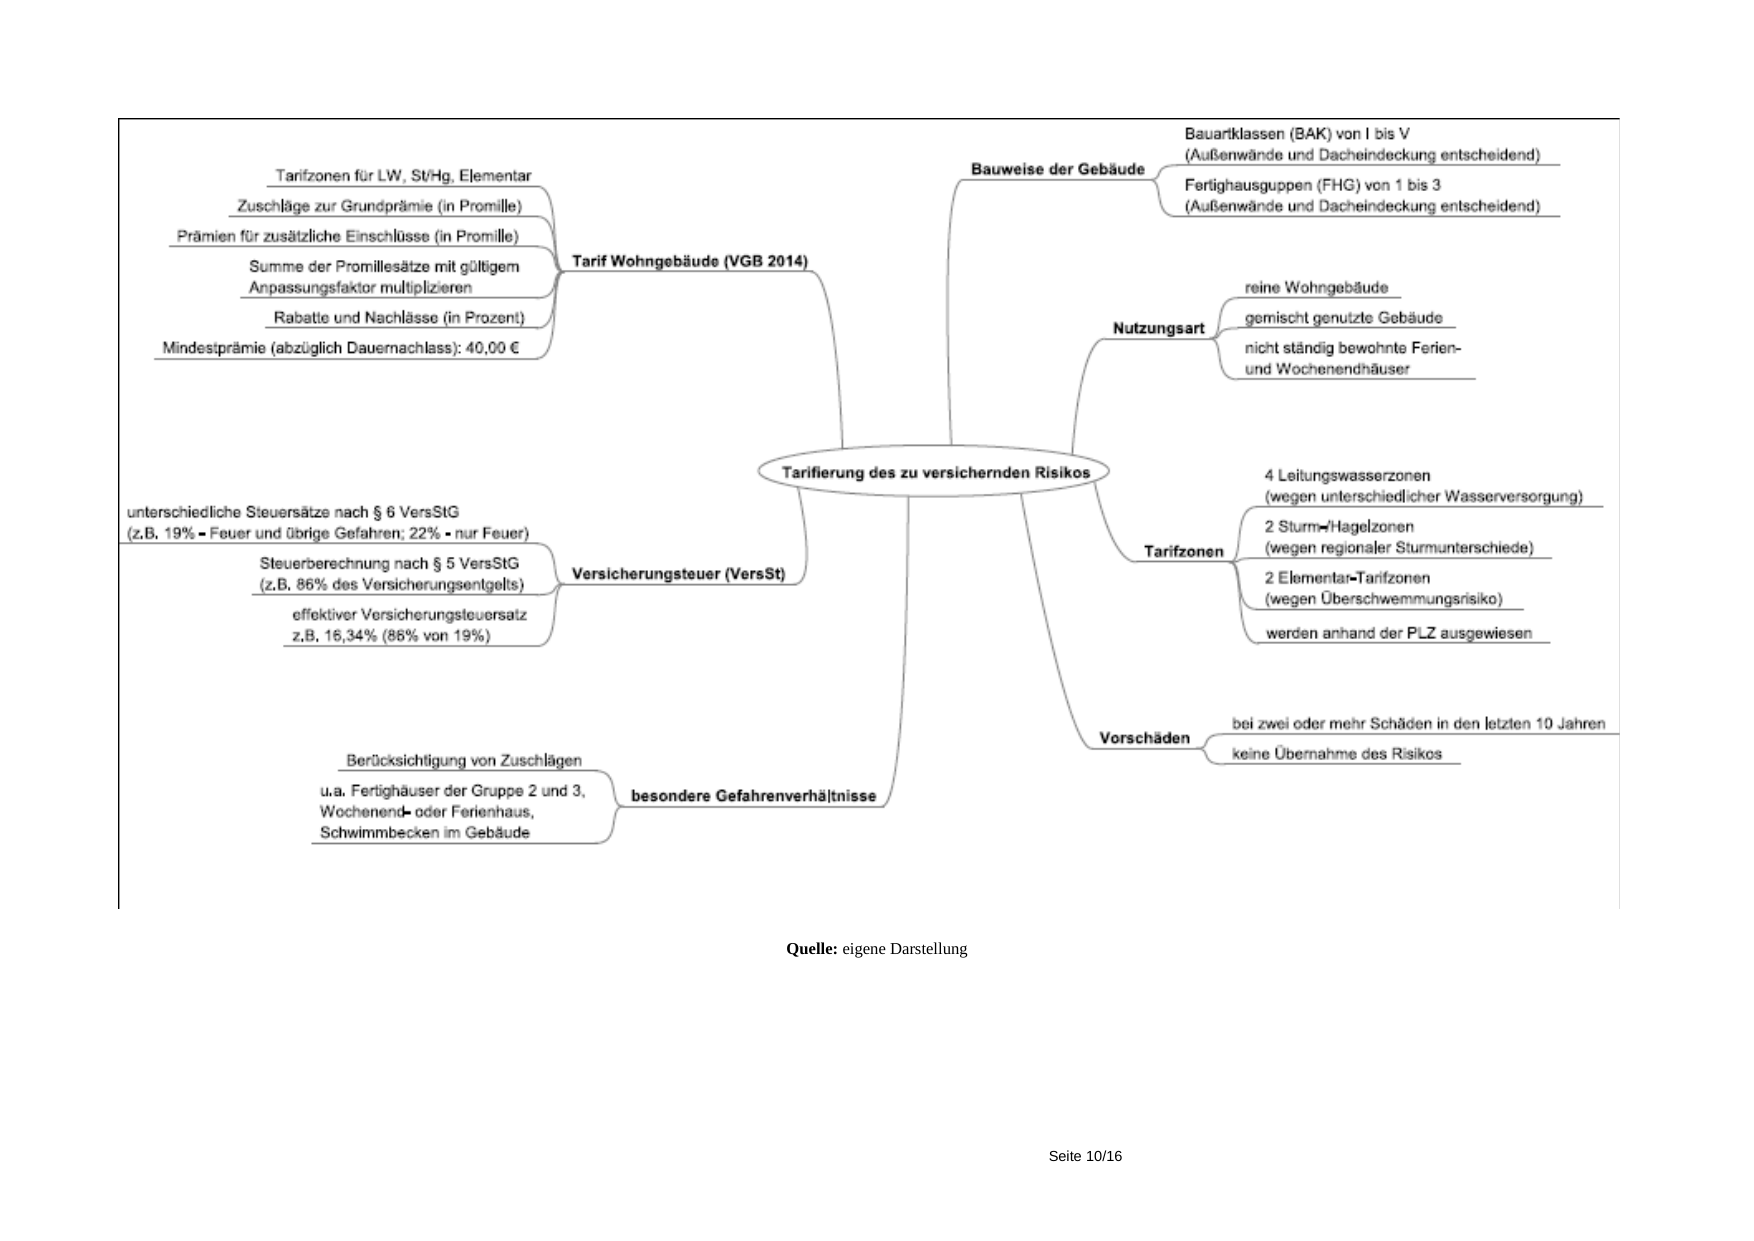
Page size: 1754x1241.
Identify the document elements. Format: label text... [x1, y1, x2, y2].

text Quelle: eigene Darstellung [118, 938, 1636, 958]
